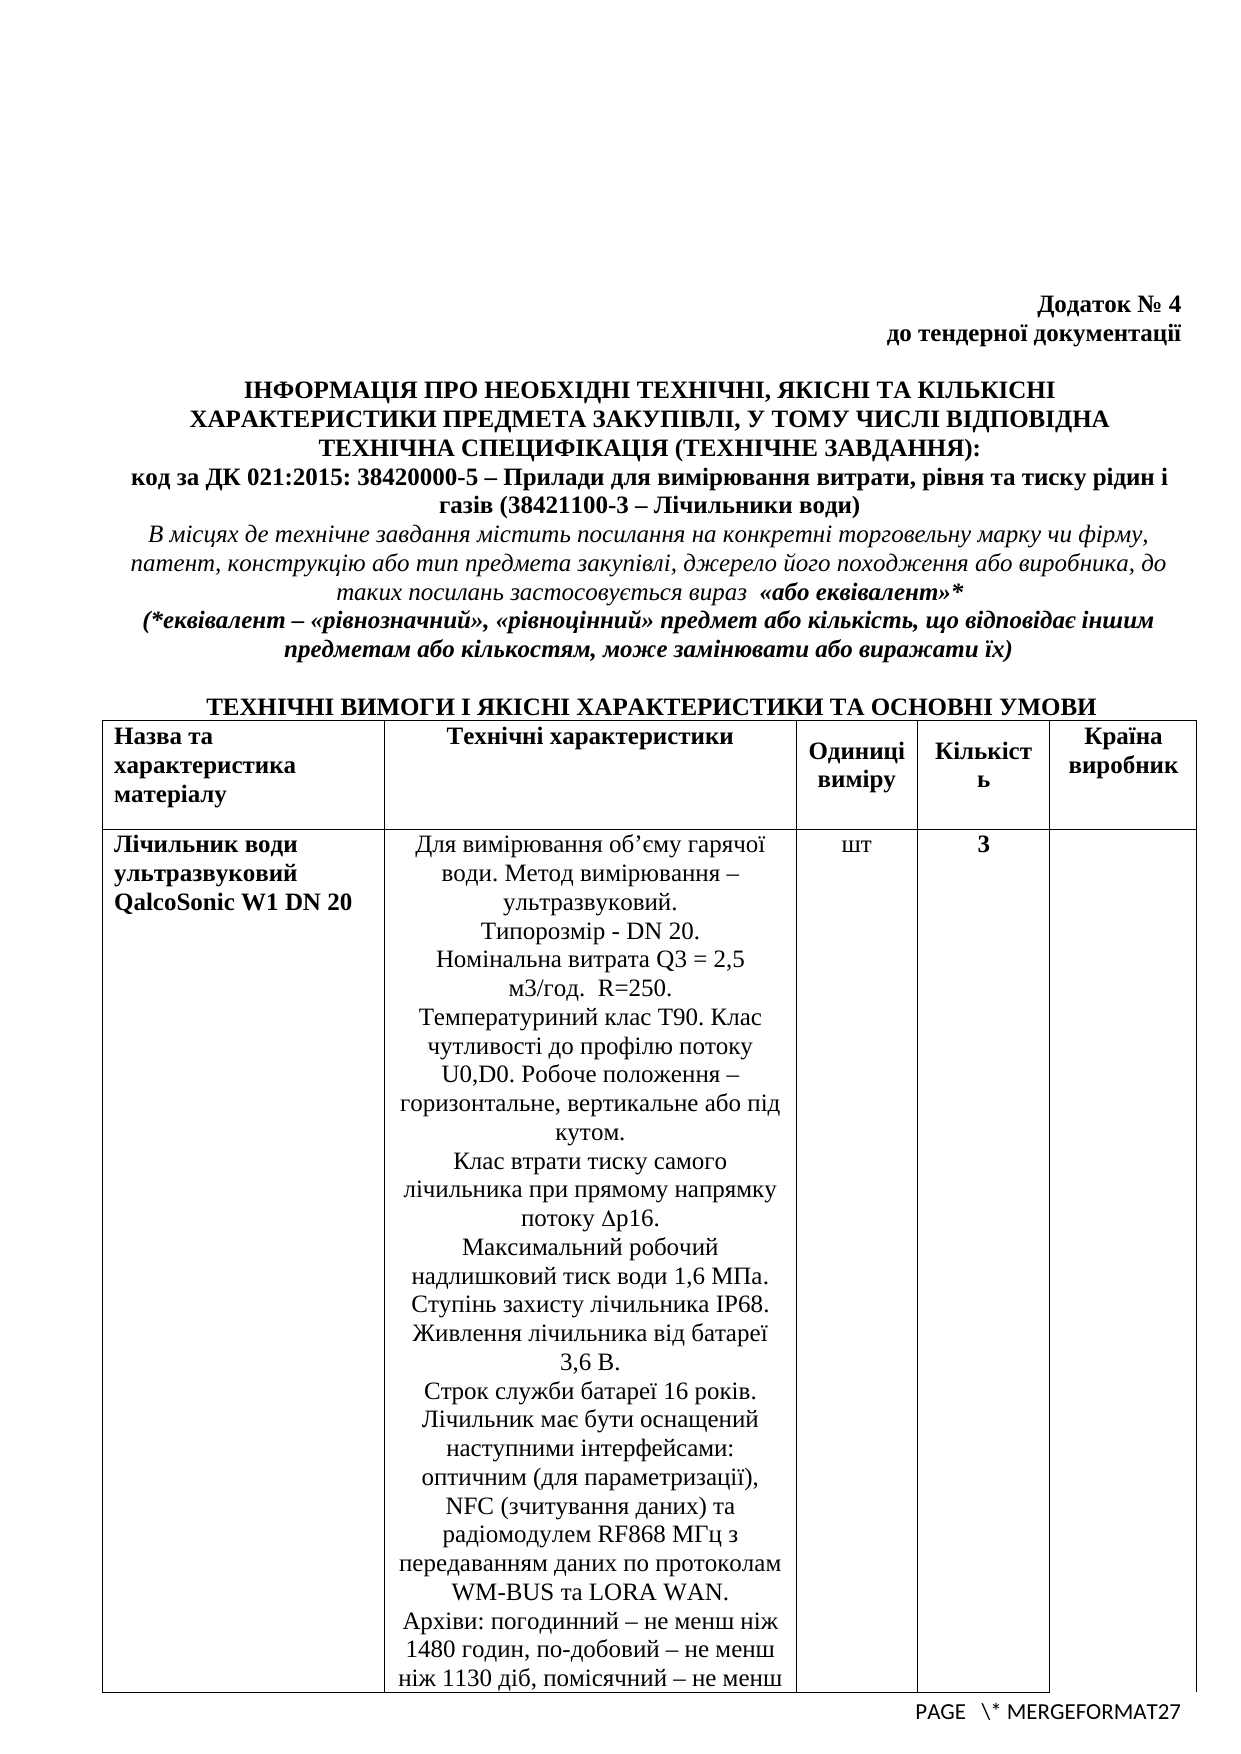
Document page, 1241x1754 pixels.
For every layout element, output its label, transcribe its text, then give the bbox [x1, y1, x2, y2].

table_cell [1050, 830, 1196, 1692]
text до тендерної документації [118, 318, 1181, 347]
text ТЕХНІЧНІ ВИМОГИ І ЯКІСНІ ХАРАКТЕРИСТИКИ ТА ОСНОВНІ УМОВИ [122, 692, 1181, 720]
table_header Кількість [918, 721, 1049, 828]
text (*еквівалент – «рівнозначний», «рівноцінний» предмет або кількість, що відповідає іншим предметам або кількостям, може замінювати або виражати їх) [118, 605, 1181, 663]
table_cell шт [797, 830, 917, 1692]
text Додаток № 4 [118, 289, 1181, 318]
table_header Одиниці виміру [797, 721, 917, 828]
table_header Технічні характеристики [385, 721, 796, 828]
text код за ДК 021:2015: 38420000-5 – Прилади для вимірювання витрати, рівня та тиску рідин і газів (38421100-3 – Лічильники води) [118, 462, 1181, 519]
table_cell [103, 830, 384, 1692]
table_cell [385, 830, 796, 1692]
table_header Країна виробник [1050, 721, 1196, 828]
text В місцях де технічне завдання містить посилання на конкретні торговельну марку чи фірму, патент, конструкцію або тип предмета закупівлі, джерело його походження або виробника, до таких посилань застосовується вираз «або еквівалент»* [118, 519, 1181, 605]
table_cell 3 [918, 830, 1049, 1692]
text Інформація про необхідні технічні, якісні та кількісні характеристики предмета закупівлі, у тому числі відповідна технічна специфікація (ТЕХНІЧНЕ ЗАВДАННЯ): [118, 375, 1181, 462]
table_header Назва та характеристика матеріалу [103, 721, 384, 828]
